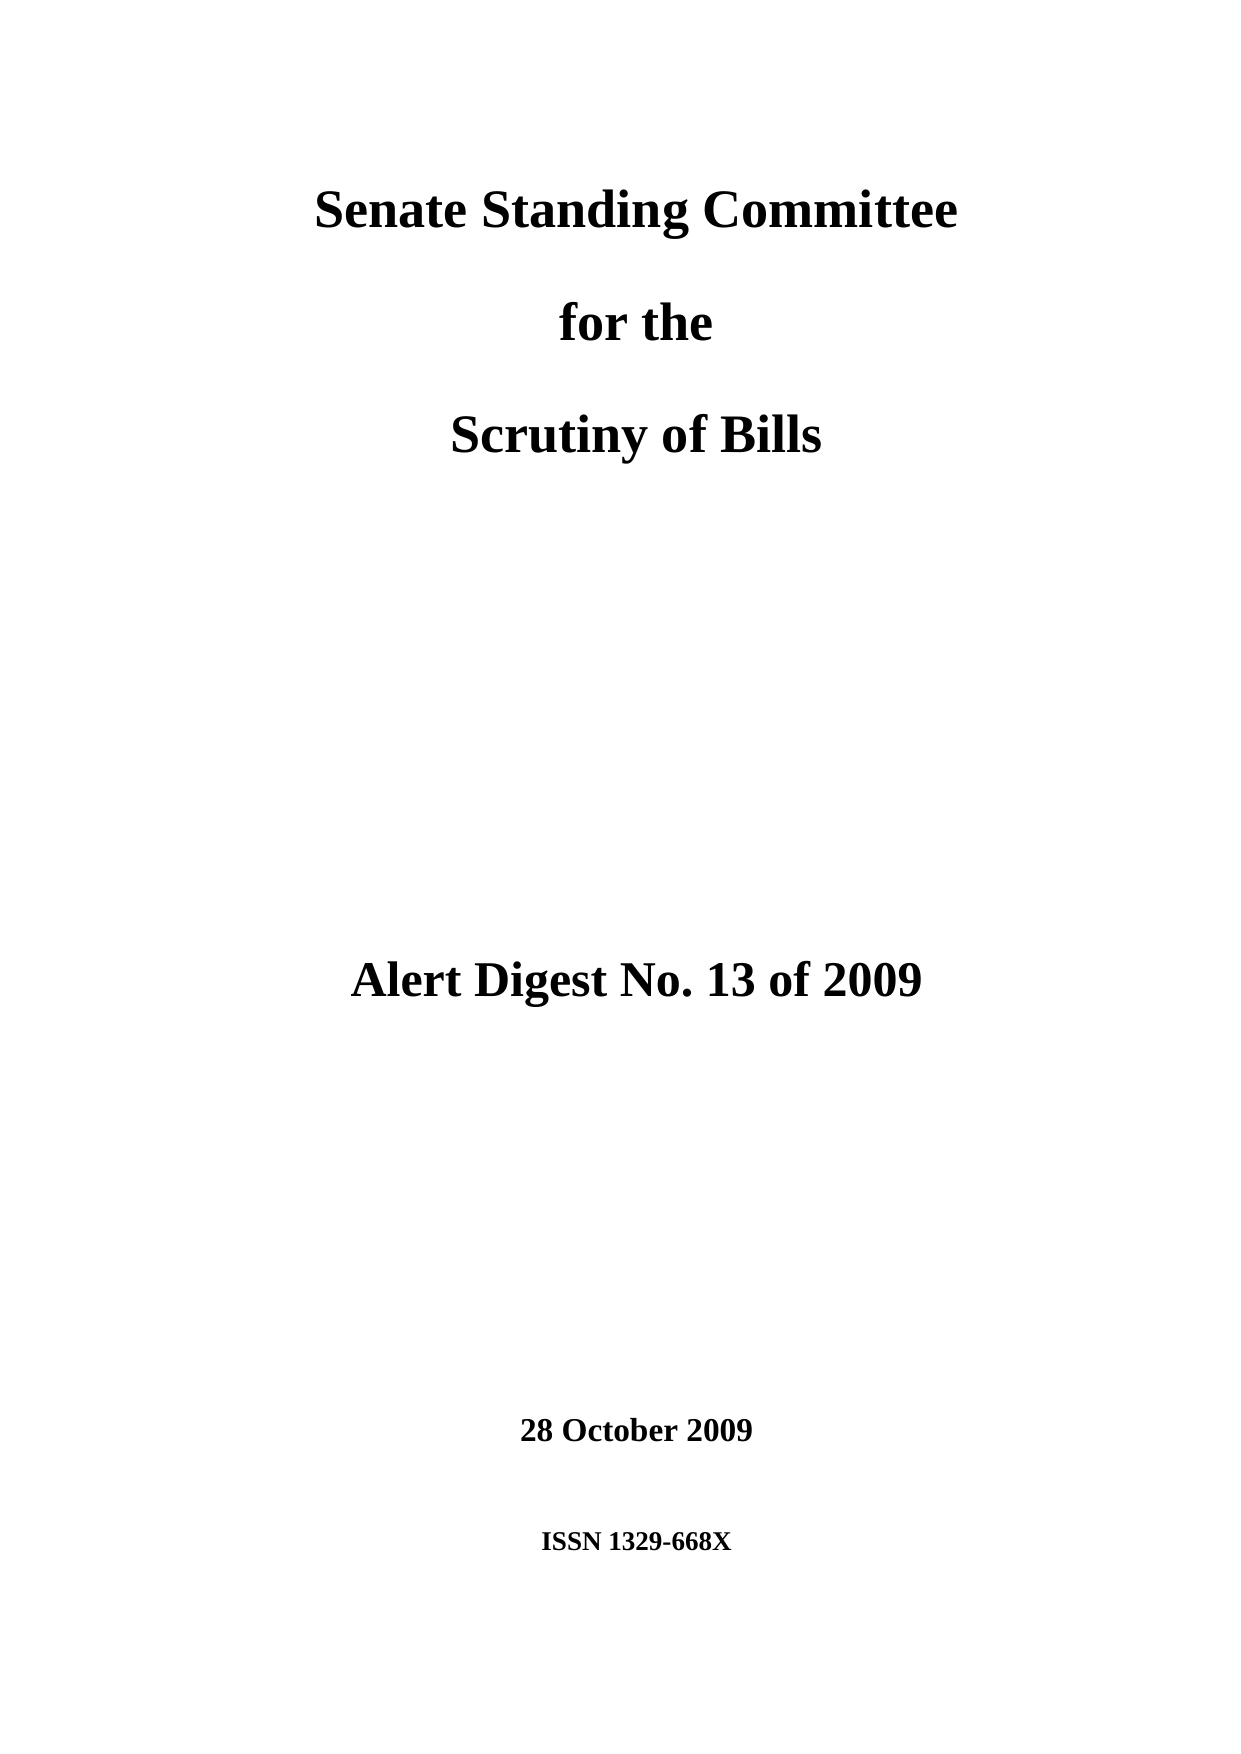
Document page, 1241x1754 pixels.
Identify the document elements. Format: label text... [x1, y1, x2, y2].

text 28 October 2009 [210, 1410, 1063, 1448]
text ISSN 1329-668X [210, 1525, 1063, 1556]
text Senate Standing Committee [210, 177, 1063, 239]
text Alert Digest No. 13 of 2009 [210, 950, 1063, 1008]
text for the [210, 289, 1063, 352]
text Scrutiny of Bills [210, 402, 1063, 464]
